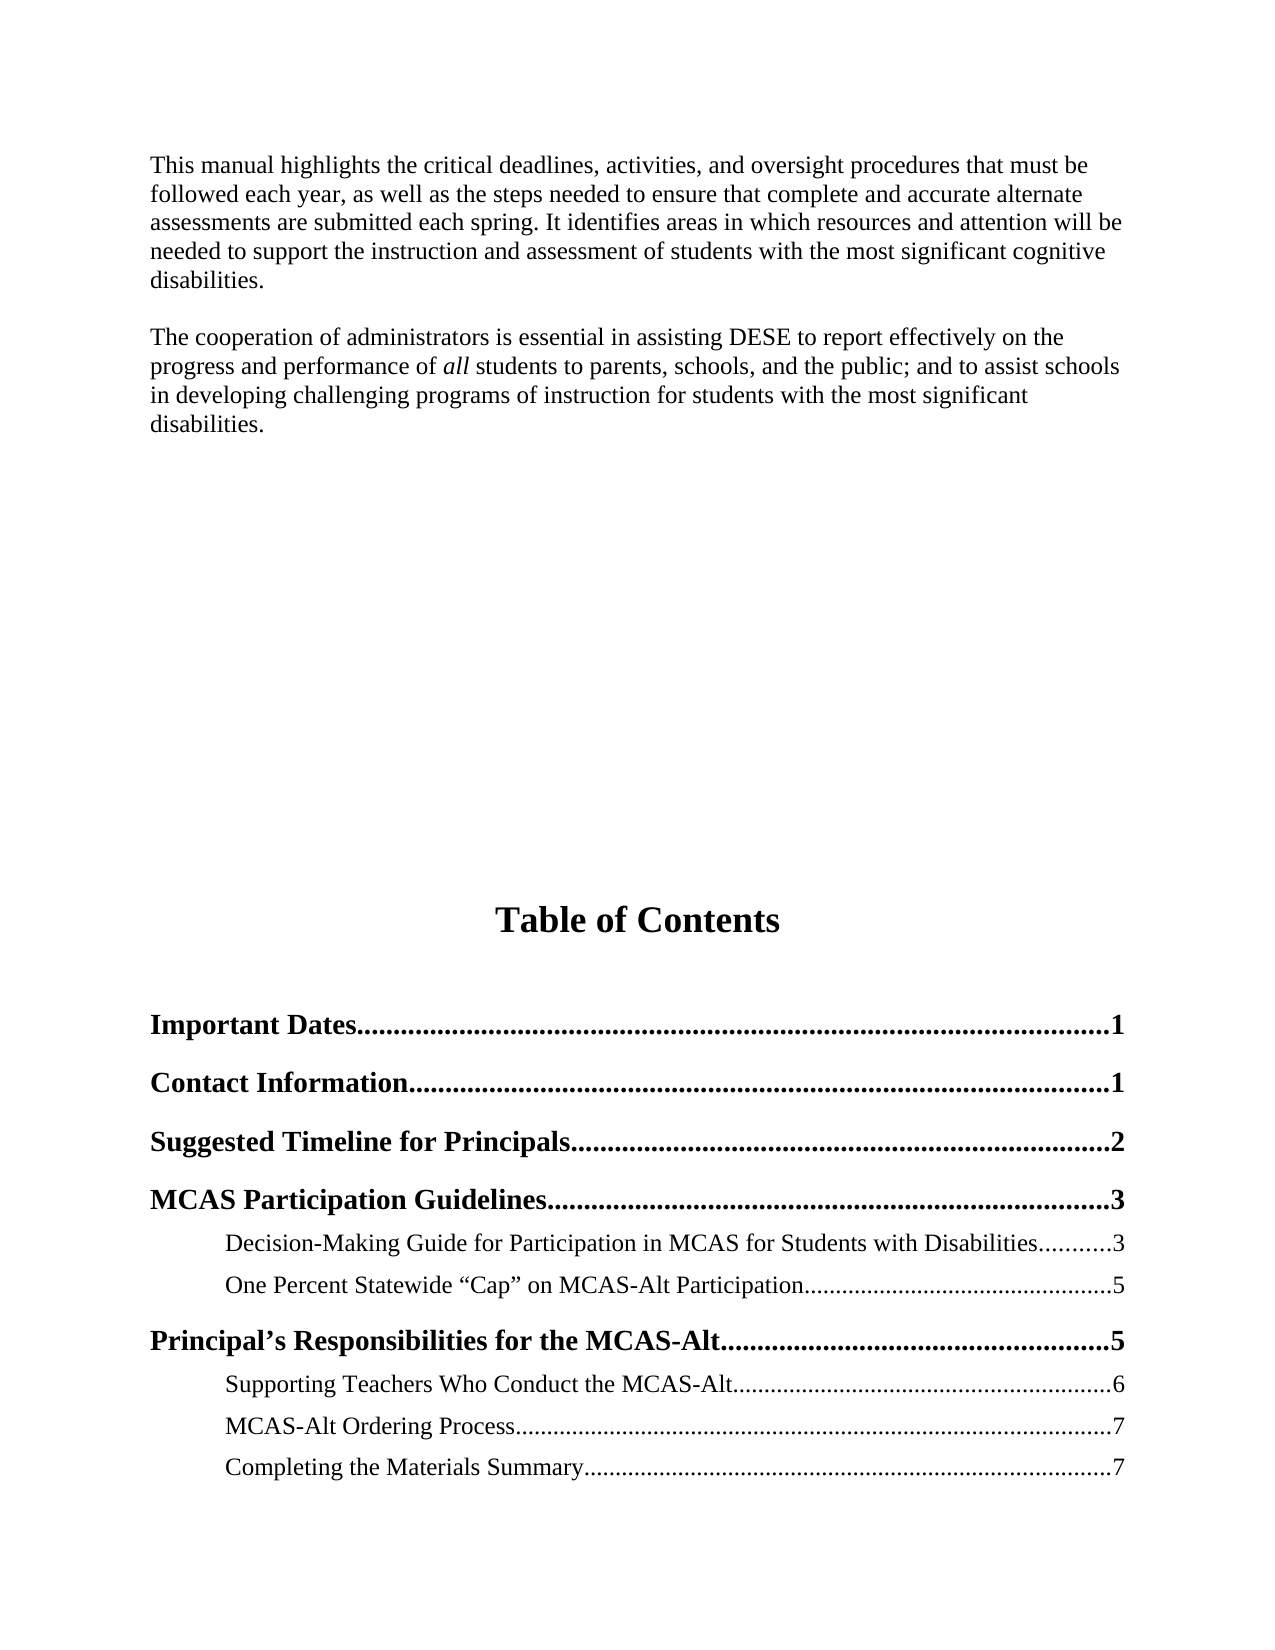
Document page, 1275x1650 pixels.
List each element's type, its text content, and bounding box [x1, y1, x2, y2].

text One Percent Statewide “Cap” on MCAS-Alt Participation 5 [225, 1270, 1125, 1298]
text Important Dates 1 [150, 1007, 1125, 1040]
text Contact Information 1 [150, 1065, 1125, 1099]
text The cooperation of administrators is essential in assisting DESE to report effectively on the progress and performance of all students to parents, schools, and the public; and to assist schools in developing challenging programs of instruction for students with the most significant disabilities. [150, 322, 1125, 437]
text Supporting Teachers Who Conduct the MCAS-Alt 6 [225, 1369, 1125, 1398]
text Suggested Timeline for Principals 2 [150, 1124, 1125, 1157]
text Completing the Materials Summary 7 [225, 1452, 1125, 1481]
text Decision-Making Guide for Participation in MCAS for Students with Disabilities 3 [225, 1228, 1125, 1257]
text MCAS Participation Guidelines 3 [150, 1182, 1125, 1216]
text Table of Contents [150, 897, 1125, 941]
text This manual highlights the critical deadlines, activities, and oversight procedures that must be followed each year, as well as the steps needed to ensure that complete and accurate alternate assessments are submitted each spring. It identifies areas in which resources and attention will be needed to support the instruction and assessment of students with the most significant cognitive disabilities. [150, 150, 1125, 294]
text Principal’s Responsibilities for the MCAS-Alt 5 [150, 1323, 1125, 1357]
text MCAS-Alt Ordering Process 7 [225, 1411, 1125, 1439]
